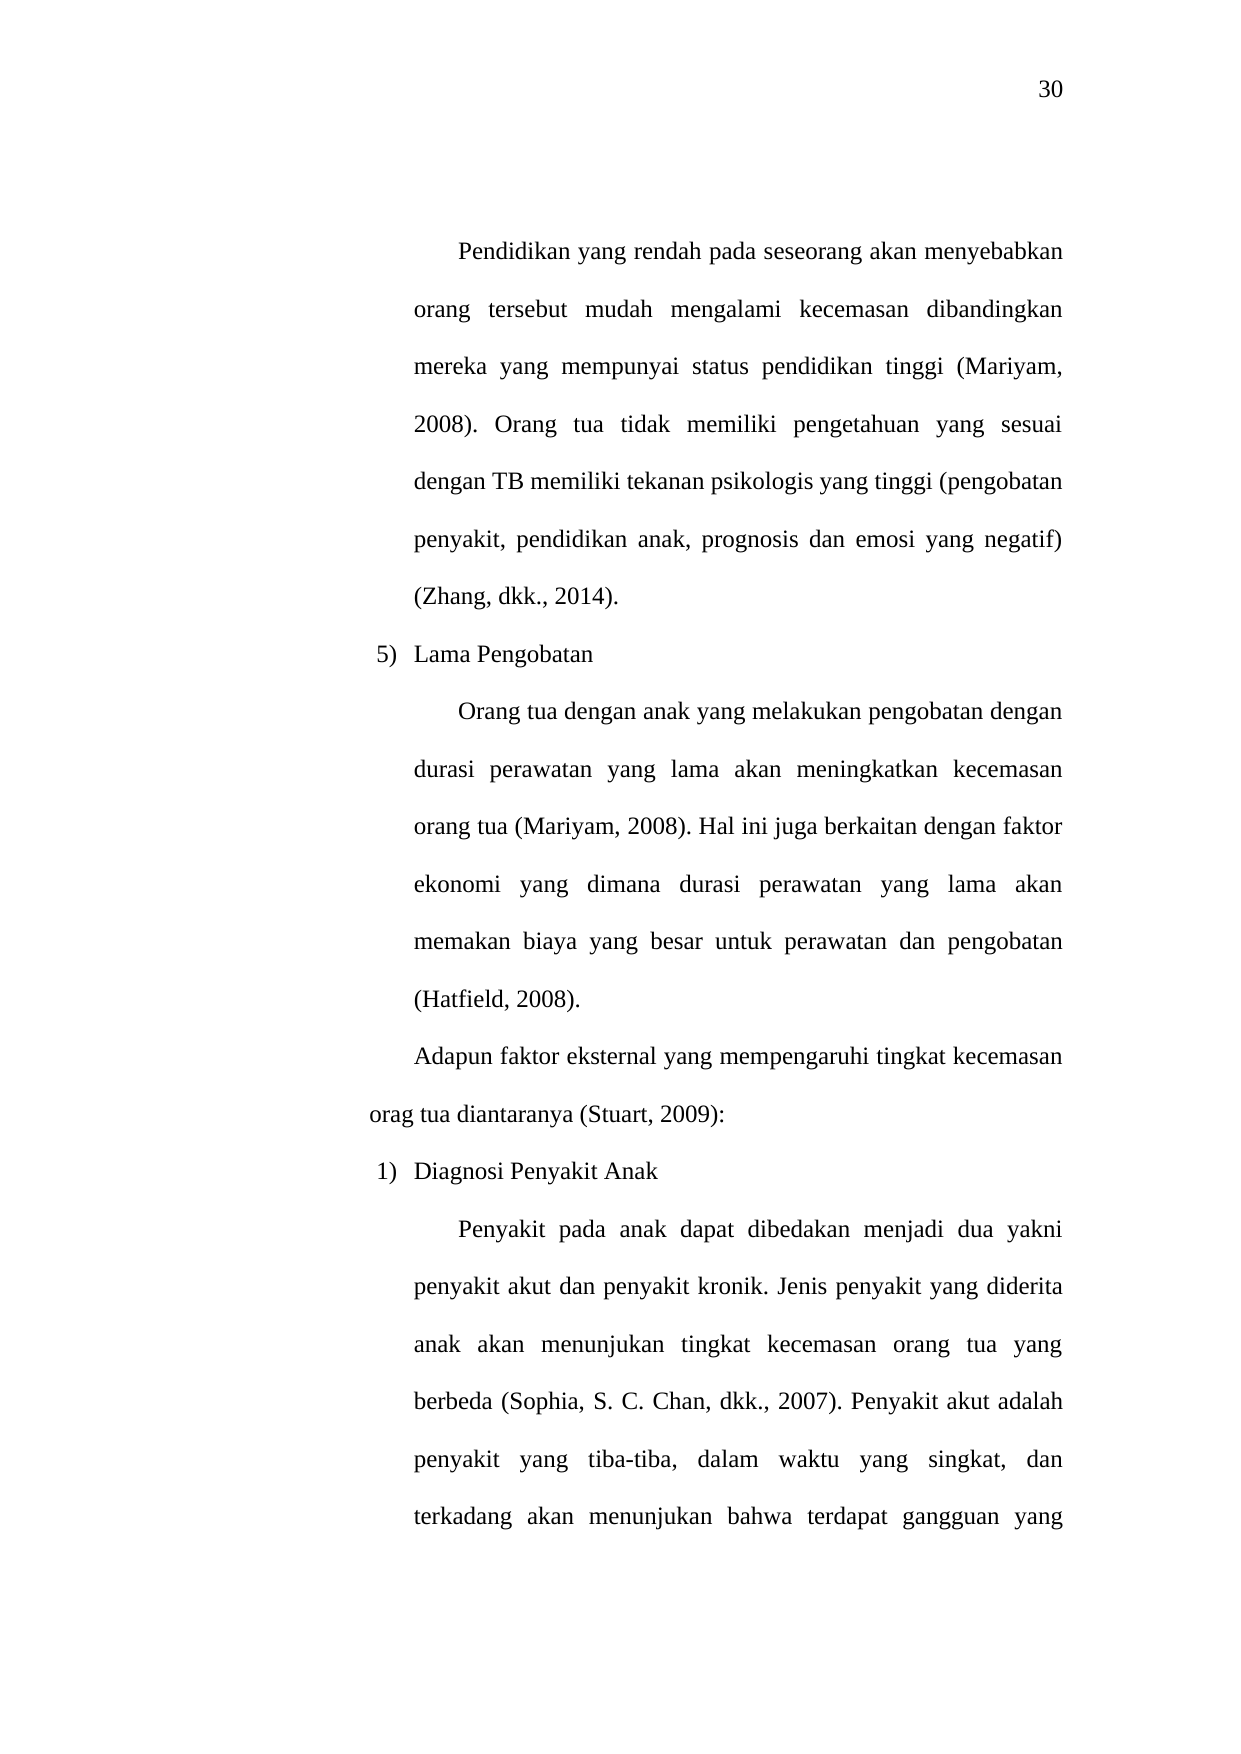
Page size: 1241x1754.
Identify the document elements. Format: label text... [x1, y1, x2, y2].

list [413, 1214, 1063, 1530]
list Orang tua dengan anak yang melakukan pengobatan dengan durasi perawatan yang lama akan meningkatkan kecemasan orang tua (Mariyam, 2008). Hal ini juga berkaitan dengan faktor ekonomi yang dimana durasi perawatan yang lama akan memakan biaya yang besar untuk perawatan dan pengobatan (Hatfield, 2008). [413, 696, 1063, 1012]
list Adapun faktor eksternal yang mempengaruhi tingkat kecemasan orag tua diantaranya (Stuart, 2009): [369, 1041, 1063, 1127]
list Pendidikan yang rendah pada seseorang akan menyebabkan orang tersebut mudah mengalami kecemasan dibandingkan mereka yang mempunyai status pendidikan tinggi (Mariyam, 2008). Orang tua tidak memiliki pengetahuan yang sesuai dengan TB memiliki tekanan psikologis yang tinggi (pengobatan penyakit, pendidikan anak, prognosis dan emosi yang negatif) (Zhang, dkk., 2014). [413, 236, 1063, 610]
list Lama Pengobatan [376, 639, 1063, 667]
list Diagnosi Penyakit Anak [376, 1156, 1063, 1185]
